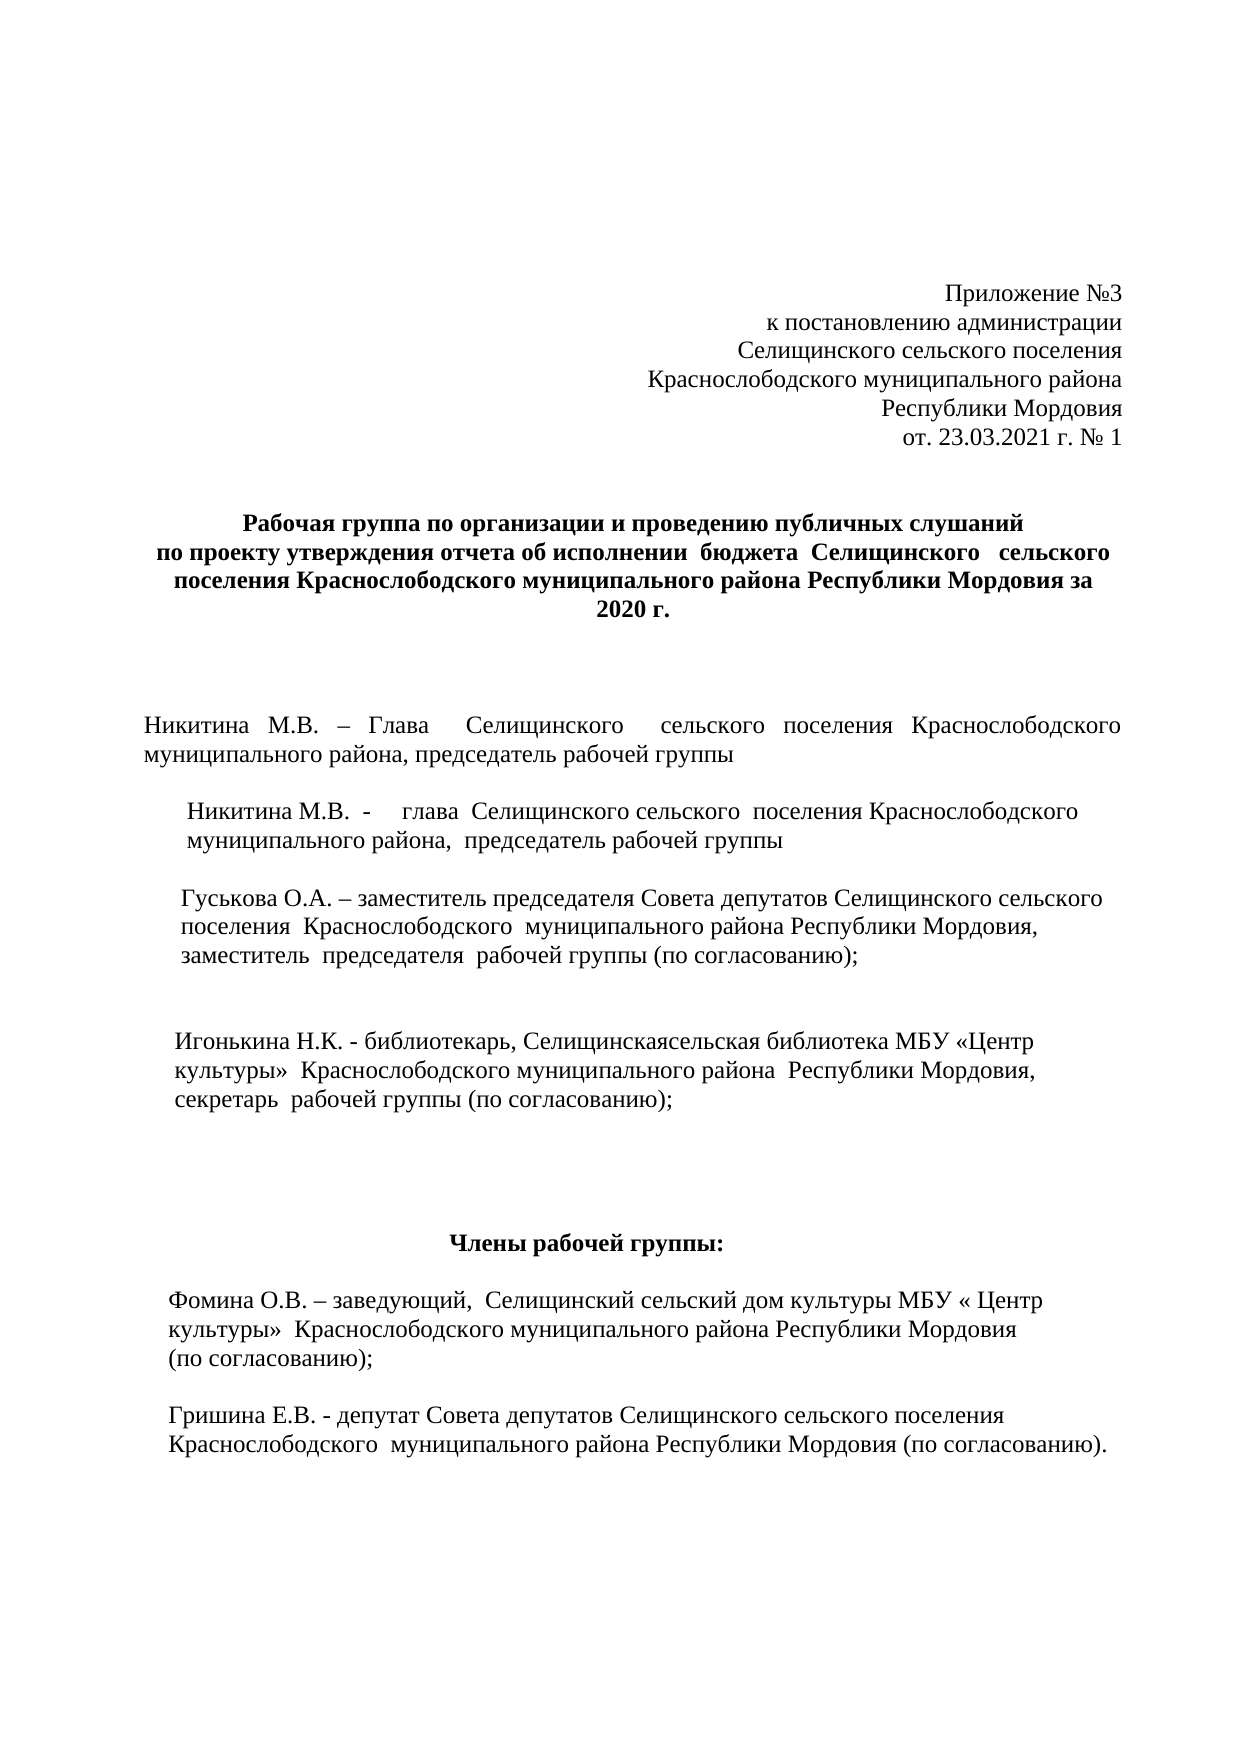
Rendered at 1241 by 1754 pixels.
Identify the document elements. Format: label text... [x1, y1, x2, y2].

text Республики Мордовия [144, 393, 1122, 422]
text Краснослободского муниципального района [144, 364, 1122, 393]
text по проекту утверждения отчета об исполнении бюджета Селищинского сельского поселения Краснослободского муниципального района Республики Мордовия за 2020 г. [144, 537, 1122, 623]
text Никитина М.В. – Глава Селищинского сельского поселения Краснослободского муниципального района, председатель рабочей группы [144, 710, 1122, 768]
text Приложение №3 [144, 278, 1122, 307]
text от. 23.03.2021 г. № 1 [144, 422, 1122, 450]
text Рабочая группа по организации и проведению публичных слушаний [144, 508, 1122, 537]
table_header Никитина М.В. - глава Селищинского сельского поселения Краснослободского муниципального района, председатель рабочей группы Гуськова О.А. – заместитель председателя Совета депутатов Селищинского сельского поселения Краснослободского муниципального района Республики Мордовия, заместитель председателя рабочей группы (по согласованию); Игонькина Н.К. - библиотекарь, Селищинскаясельская библиотека МБУ «Центр культуры» Краснослободского муниципального района Республики Мордовия, секретарь рабочей группы (по согласованию); Члены рабочей группы: Фомина О.В. – заведующий, Селищинский сельский дом культуры МБУ « Центр культуры» Краснослободского муниципального района Республики Мордовия (по согласованию); Гришина Е.В. - депутат Совета депутатов Селищинского сельского поселения Краснослободского муниципального района Республики Мордовия (по согласованию). [26, 796, 1148, 1520]
text к постановлению администрации [144, 307, 1122, 335]
text Селищинского сельского поселения [144, 335, 1122, 364]
